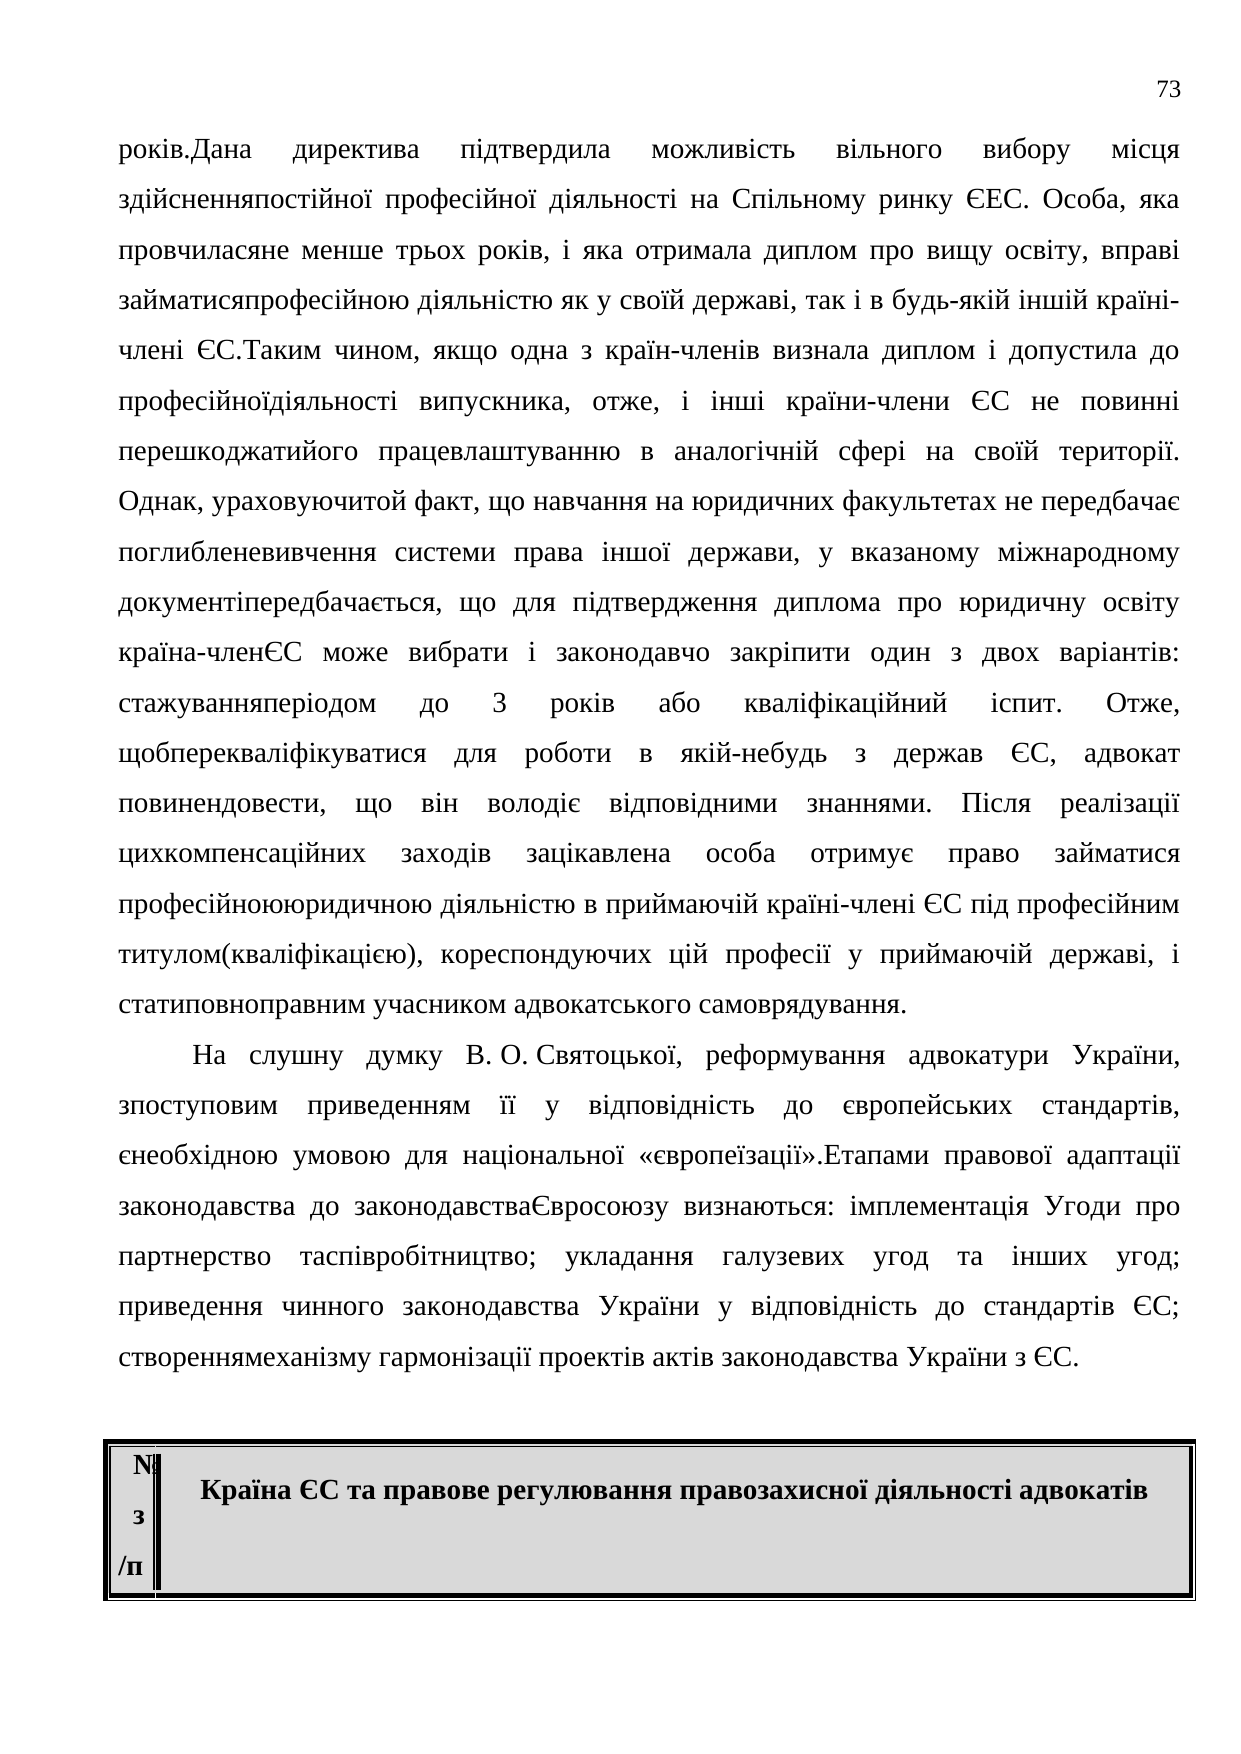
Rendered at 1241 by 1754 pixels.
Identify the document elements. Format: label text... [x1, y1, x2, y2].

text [118, 131, 1181, 1020]
text На слушну думку В. О. Святоцької, реформування адвокатури України, зпоступовим приведенням її у відповідність до європейських стандартів, єнеобхідною умовою для національної «європеїзації».Етапами правової адаптації законодавства до законодавстваЄвросоюзу визнаються: імплементація Угоди про партнерство таспівробітництво; укладання галузевих угод та інших угод; приведення чинного законодавства України у відповідність до стандартів ЄС; створеннямеханізму гармонізації проектів актів законодавства України з ЄС. [118, 1037, 1181, 1372]
table_header Країна ЄС та правове регулювання правозахисної діяльності адвокатів [157, 1447, 1189, 1593]
table_header № з/п [108, 1444, 157, 1593]
